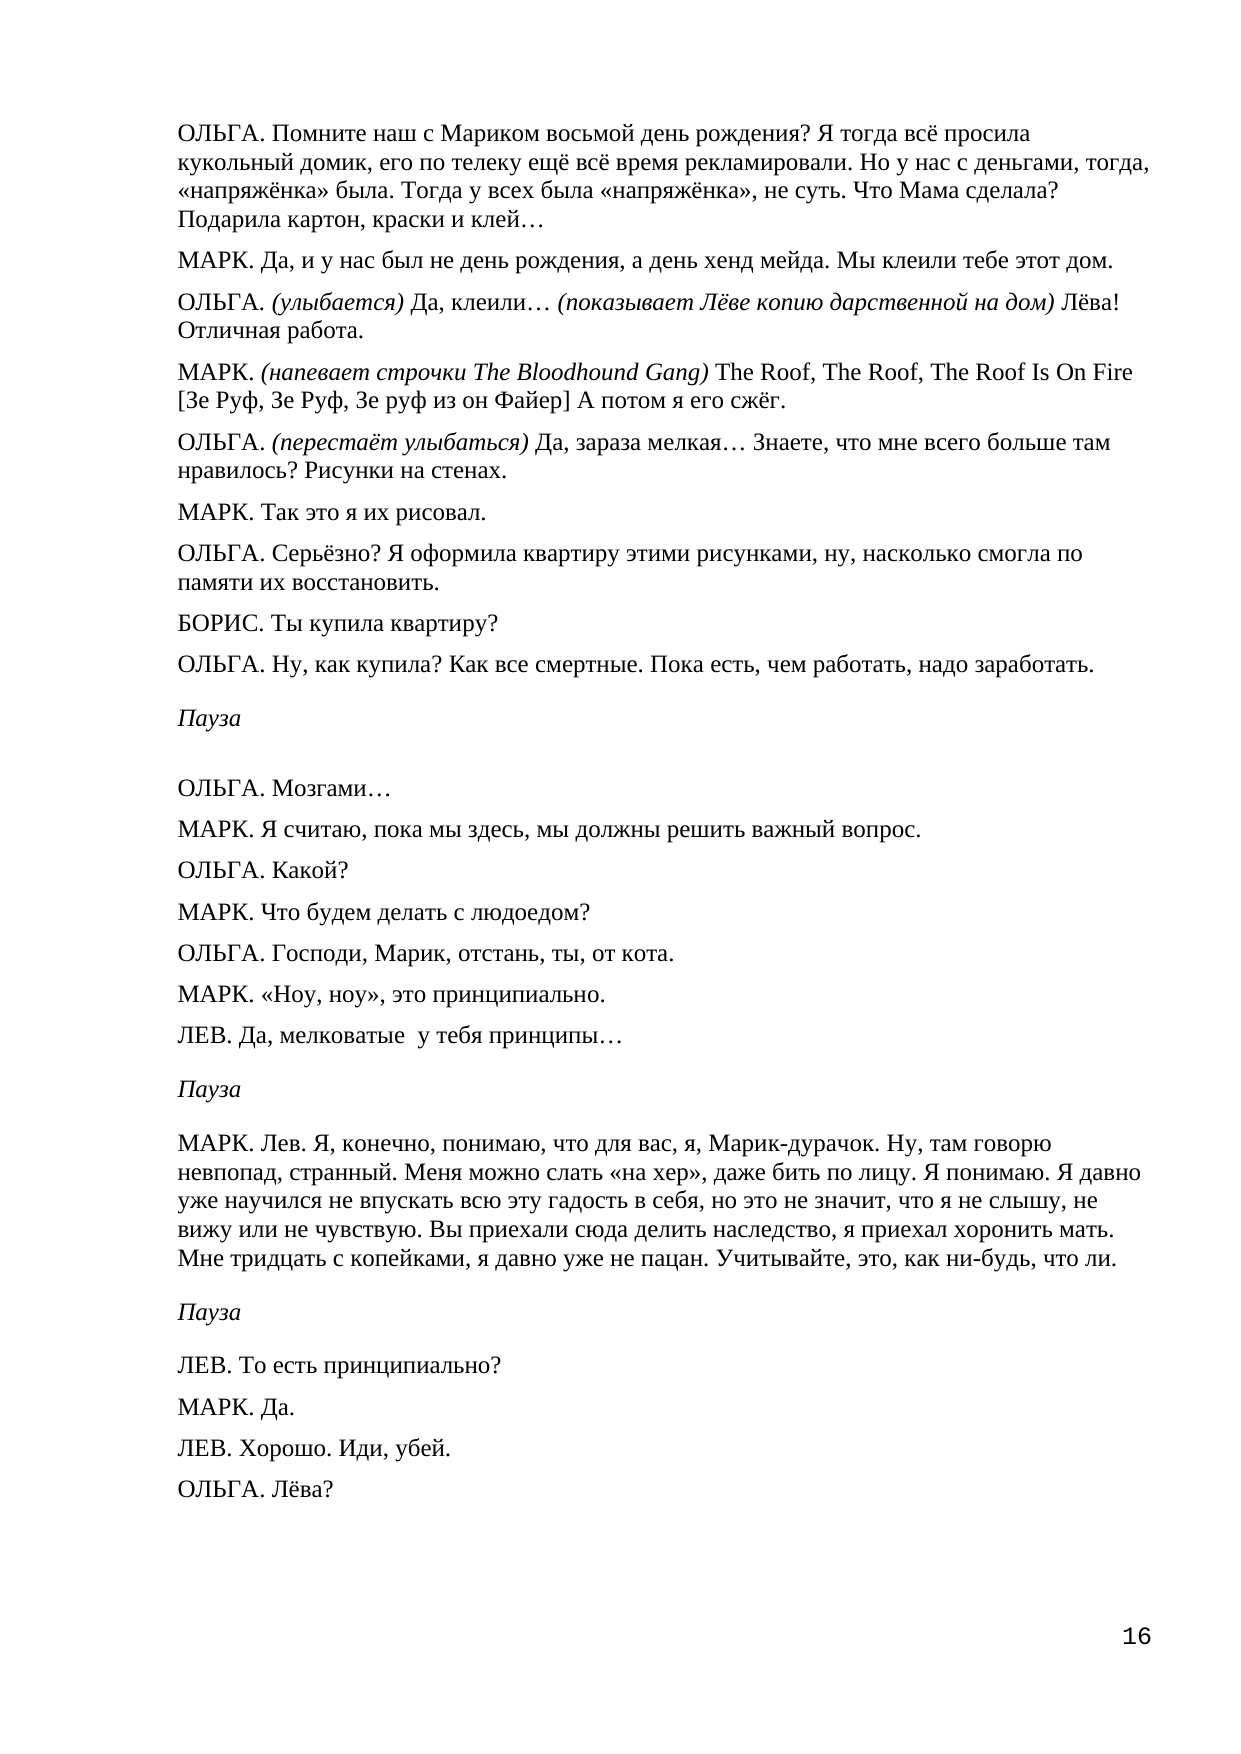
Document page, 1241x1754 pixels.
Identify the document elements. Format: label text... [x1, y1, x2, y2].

text ОЛЬГА. Господи, Марик, отстань, ты, от кота. [177, 938, 1152, 967]
text ОЛЬГА. Какой? [177, 856, 1152, 884]
text МАРК. (напевает строчки The Bloodhound Gang) The Roof, The Roof, The Roof Is On Fire [Зе Руф, Зе Руф, Зе руф из он Файер] А потом я его сжёг. [177, 357, 1152, 414]
text ОЛЬГА. Ну, как купила? Как все смертные. Пока есть, чем работать, надо заработать. [177, 649, 1152, 678]
text ЛЕВ. То есть принципиально? [177, 1351, 1152, 1379]
text ЛЕВ. Да, мелковатые у тебя принципы… [177, 1021, 1152, 1049]
text ОЛЬГА. (перестаёт улыбаться) Да, зараза мелкая… Знаете, что мне всего больше там нравилось? Рисунки на стенах. [177, 427, 1152, 484]
text Пауза [177, 1074, 1152, 1103]
text МАРК. «Ноу, ноу», это принципиально. [177, 979, 1152, 1008]
text Пауза [177, 1297, 1152, 1326]
text ЛЕВ. Хорошо. Иди, убей. [177, 1433, 1152, 1462]
text ОЛЬГА. Мозгами… [177, 773, 1152, 802]
text МАРК. Так это я их рисовал. [177, 497, 1152, 526]
text МАРК. Да. [177, 1392, 1152, 1421]
text Пауза [177, 703, 1152, 732]
text МАРК. Лев. Я, конечно, понимаю, что для вас, я, Марик-дурачок. Ну, там говорю невпопад, странный. Меня можно слать «на хер», даже бить по лицу. Я понимаю. Я давно уже научился не впускать всю эту гадость в себя, но это не значит, что я не слышу, не вижу или не чувствую. Вы приехали сюда делить наследство, я приехал хоронить мать. Мне тридцать с копейками, я давно уже не пацан. Учитывайте, это, как ни-будь, что ли. [177, 1128, 1152, 1272]
text МАРК. Что будем делать с людоедом? [177, 897, 1152, 926]
text МАРК. Да, и у нас был не день рождения, а день хенд мейда. Мы клеили тебе этот дом. [177, 246, 1152, 274]
text МАРК. Я считаю, пока мы здесь, мы должны решить важный вопрос. [177, 814, 1152, 843]
text ОЛЬГА. Помните наш с Мариком восьмой день рождения? Я тогда всё просила кукольный домик, его по телеку ещё всё время рекламировали. Но у нас с деньгами, тогда, «напряжёнка» была. Тогда у всех была «напряжёнка», не суть. Что Мама сделала? Подарила картон, краски и клей… [177, 118, 1152, 233]
text БОРИС. Ты купила квартиру? [177, 608, 1152, 637]
text ОЛЬГА. Лёва? [177, 1474, 1152, 1503]
text ОЛЬГА. (улыбается) Да, клеили… (показывает Лёве копию дарственной на дом) Лёва! Отличная работа. [177, 287, 1152, 344]
text ОЛЬГА. Серьёзно? Я оформила квартиру этими рисунками, ну, насколько смогла по памяти их восстановить. [177, 538, 1152, 596]
